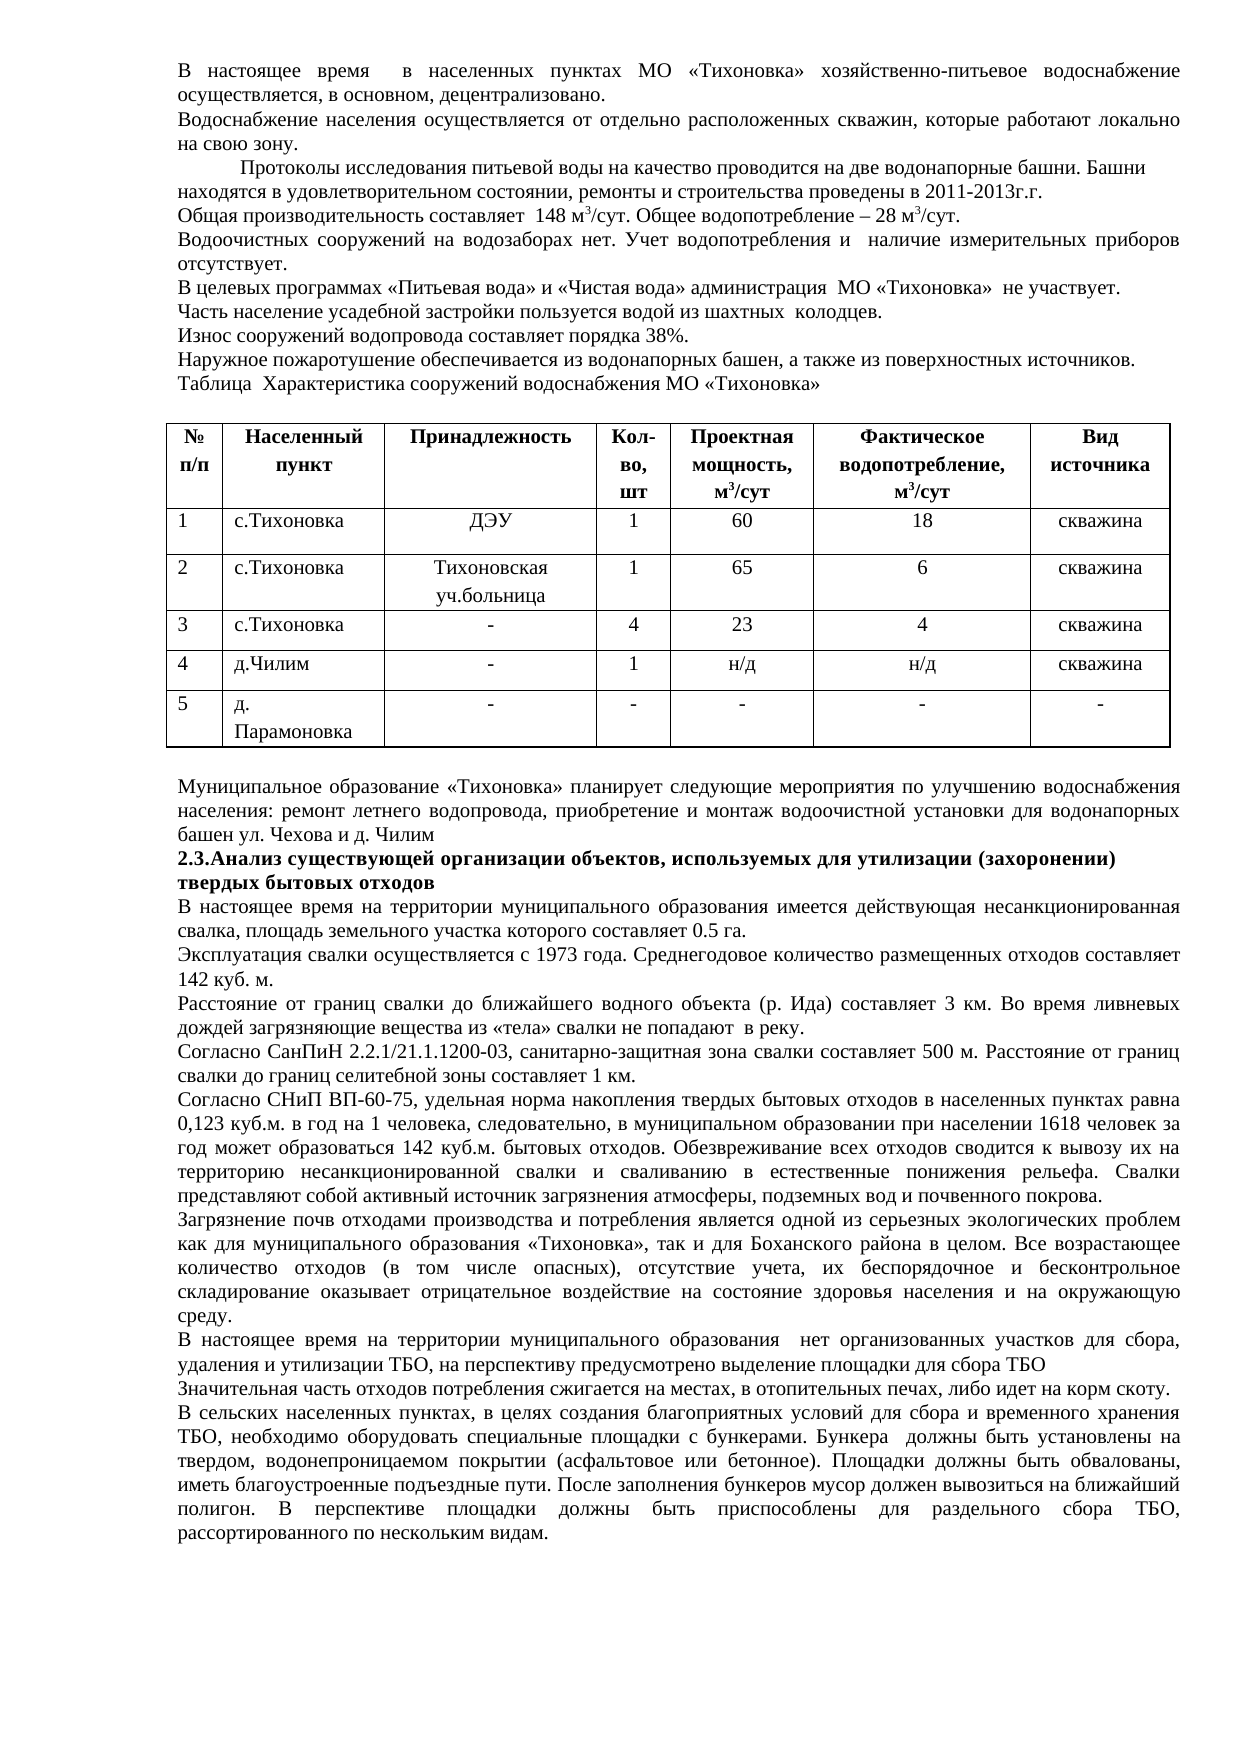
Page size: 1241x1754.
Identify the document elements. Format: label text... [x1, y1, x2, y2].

text Общая производительность составляет 148 м3/сут. Общее водопотребление – 28 м3/сут. [177, 203, 1181, 227]
table_cell - [814, 691, 1030, 746]
table_cell 6 [814, 555, 1030, 610]
table_header Фактическое водопотребление, м3/сут [814, 424, 1030, 507]
table_cell 23 [671, 611, 813, 649]
table_cell с.Тихоновка [223, 611, 384, 649]
table_cell д.Чилим [223, 651, 384, 690]
table_cell 3 [167, 611, 222, 649]
table_cell 1 [597, 651, 670, 690]
table_cell н/д [814, 651, 1030, 690]
text Эксплуатация свалки осуществляется с 1973 года. Среднегодовое количество размещенных отходов составляет . [177, 942, 1181, 991]
table_header Кол-во, шт [597, 424, 670, 507]
text Муниципальное образование «Тихоновка» планирует следующие мероприятия по улучшению водоснабжения населения: ремонт летнего водопровода, приобретение и монтаж водоочистной установки для водонапорных башен ул. Чехова и д. Чилим [177, 774, 1181, 846]
table_cell с.Тихоновка [223, 555, 384, 610]
table_cell ДЭУ [385, 509, 596, 554]
table_header Вид источника [1031, 424, 1169, 507]
text Расстояние от границ свалки до ближайшего водного объекта (р. Ида) составляет 3 км. Во время ливневых дождей загрязняющие вещества из «тела» свалки не попадают в реку. [177, 991, 1181, 1039]
table_cell 2 [167, 555, 222, 610]
text Часть население усадебной застройки пользуется водой из шахтных колодцев. [177, 299, 1181, 323]
text Протоколы исследования питьевой воды на качество проводится на две водонапорные башни. Башни находятся в удовлетворительном состоянии, ремонты и строительства проведены в 2011-2013г.г. [177, 154, 1181, 203]
table_cell 4 [167, 651, 222, 690]
table_header Проектная мощность, м3/сут [671, 424, 813, 507]
text В настоящее время на территории муниципального образования нет организованных участков для сбора, удаления и утилизации ТБО, на перспективу предусмотрено выделение площадки для сбора ТБО [177, 1327, 1181, 1376]
table_cell 1 [597, 509, 670, 554]
table_cell 1 [167, 509, 222, 554]
table_cell скважина [1031, 555, 1169, 610]
table_cell - [385, 691, 596, 746]
table_header № п/п [167, 424, 222, 507]
table_header Принадлежность [385, 424, 596, 507]
table_cell - [385, 651, 596, 690]
table_cell - [385, 611, 596, 649]
text Согласно СанПиН 2.2.1/21.1.1200-03, санитарно-защитная зона свалки составляет . Расстояние от границ свалки до границ селитебной зоны составляет 1 км. [177, 1039, 1181, 1087]
text Наружное пожаротушение обеспечивается из водонапорных башен, а также из поверхностных источников. [177, 347, 1181, 371]
text В сельских населенных пунктах, в целях создания благоприятных условий для сбора и временного хранения ТБО, необходимо оборудовать специальные площадки с бункерами. Бункера должны быть установлены на твердом, водонепроницаемом покрытии (асфальтовое или бетонное). Площадки должны быть обвалованы, иметь благоустроенные подъездные пути. После заполнения бункеров мусор должен вывозиться на ближайший полигон. В перспективе площадки должны быть приспособлены для раздельного сбора ТБО, рассортированного по нескольким видам. [177, 1399, 1182, 1544]
table_cell д. Парамоновка [223, 691, 384, 746]
table_cell Тихоновская уч.больница [385, 555, 596, 610]
table_cell 18 [814, 509, 1030, 554]
text Значительная часть отходов потребления сжигается на местах, в отопительных печах, либо идет на корм скоту. [177, 1376, 1182, 1399]
table_cell 5 [167, 691, 222, 746]
text Водоснабжение населения осуществляется от отдельно расположенных скважин, которые работают локально на свою зону. [177, 106, 1181, 154]
table_cell 4 [814, 611, 1030, 649]
text Износ сооружений водопровода составляет порядка 38%. [177, 323, 1181, 347]
table_cell н/д [671, 651, 813, 690]
table_cell скважина [1031, 509, 1169, 554]
table_cell скважина [1031, 611, 1169, 649]
text Согласно СНиП ВП-60-75, удельная норма накопления твердых бытовых отходов в населенных пунктах равна 0,123 куб.м. в год на 1 человека, следовательно, в муниципальном образовании при населении 1618 человек за год может образоваться 142 куб.м. бытовых отходов. Обезвреживание всех отходов сводится к вывозу их на территорию несанкционированной свалки и сваливанию в естественные понижения рельефа. Свалки представляют собой активный источник загрязнения атмосферы, подземных вод и почвенного покрова. [177, 1087, 1181, 1207]
table_header Населенный пункт [223, 424, 384, 507]
table_cell 60 [671, 509, 813, 554]
text Таблица Характеристика сооружений водоснабжения МО «Тихоновка» [177, 371, 1181, 395]
table_cell - [1031, 691, 1169, 746]
text В настоящее время на территории муниципального образования имеется действующая несанкционированная свалка, площадь земельного участка которого составляет . [177, 894, 1181, 942]
table_cell 1 [597, 555, 670, 610]
text В целевых программах «Питьевая вода» и «Чистая вода» администрация МО «Тихоновка» не участвует. [177, 275, 1181, 299]
table_cell 65 [671, 555, 813, 610]
text Водоочистных сооружений на водозаборах нет. Учет водопотребления и наличие измерительных приборов отсутствует. [177, 227, 1181, 275]
table_cell с.Тихоновка [223, 509, 384, 554]
table_cell скважина [1031, 651, 1169, 690]
text Загрязнение почв отходами производства и потребления является одной из серьезных экологических проблем как для муниципального образования «Тихоновка», так и для Боханского района в целом. Все возрастающее количество отходов (в том числе опасных), отсутствие учета, их беспорядочное и бесконтрольное складирование оказывает отрицательное воздействие на состояние здоровья населения и на окружающую среду. [177, 1207, 1182, 1327]
text 2.3.Анализ существующей организации объектов, используемых для утилизации (захоронении) твердых бытовых отходов [177, 846, 1181, 894]
table_cell 4 [597, 611, 670, 649]
text В настоящее время в населенных пунктах МО «Тихоновка» хозяйственно-питьевое водоснабжение осуществляется, в основном, децентрализовано. [177, 58, 1181, 106]
table_cell - [671, 691, 813, 746]
table_cell - [597, 691, 670, 746]
